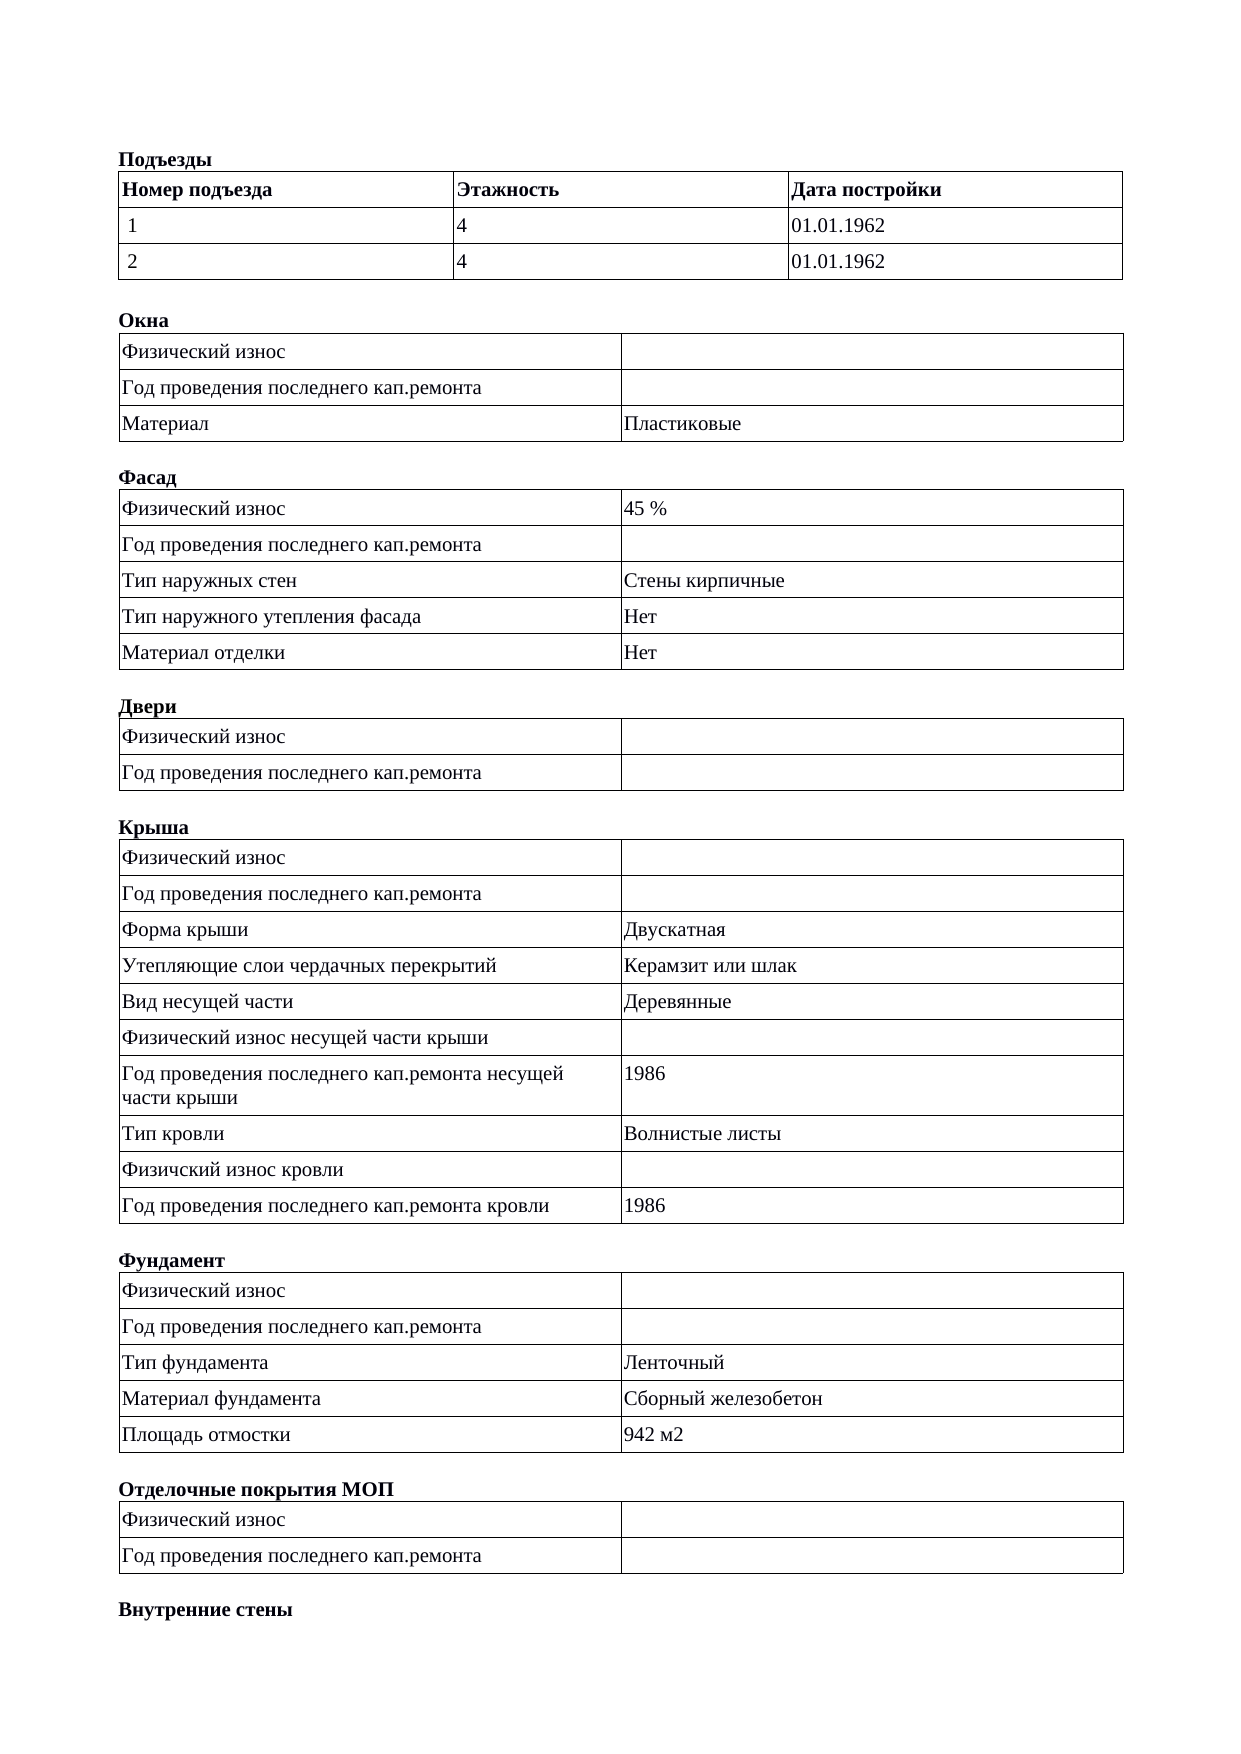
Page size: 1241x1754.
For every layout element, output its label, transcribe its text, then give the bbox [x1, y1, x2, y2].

table_cell Нет [622, 634, 1123, 669]
text Фасад [118, 465, 1122, 489]
table_cell 942 м2 [622, 1417, 1123, 1452]
table_cell Двускатная [622, 912, 1123, 947]
table_header Дата постройки [789, 172, 1122, 207]
table_cell Физичский износ кровли [120, 1152, 621, 1187]
table_cell [622, 876, 1123, 911]
table_header [622, 719, 1123, 754]
table_cell Волнистые листы [622, 1116, 1123, 1151]
table_cell Год проведения последнего кап.ремонта [120, 1309, 621, 1344]
table_cell Керамзит или шлак [622, 948, 1123, 983]
table_header 45 % [622, 490, 1123, 525]
table_cell Тип наружного утепления фасада [120, 598, 621, 633]
table_cell Материал фундамента [120, 1381, 621, 1416]
table_cell [622, 1152, 1123, 1187]
table_cell 4 [454, 244, 788, 279]
table_header [622, 1502, 1123, 1537]
table_cell Сборный железобетон [622, 1381, 1123, 1416]
table_cell Год проведения последнего кап.ремонта [120, 1538, 621, 1573]
text Двери [118, 670, 1122, 718]
table_header [622, 1273, 1123, 1308]
table_cell [622, 1309, 1123, 1344]
table_cell 2 [119, 244, 453, 279]
table_cell Год проведения последнего кап.ремонта [120, 370, 621, 404]
table_cell Нет [622, 598, 1123, 633]
table_cell 1986 [622, 1056, 1123, 1115]
table_header Физический износ [120, 490, 621, 525]
table_header Физический износ [120, 1273, 621, 1308]
table_cell Физический износ несущей части крыши [120, 1020, 621, 1055]
table_cell Год проведения последнего кап.ремонта [120, 526, 621, 561]
table_cell Материал отделки [120, 634, 621, 669]
table_cell Деревянные [622, 984, 1123, 1019]
table_cell Тип наружных стен [120, 562, 621, 597]
table_cell Тип кровли [120, 1116, 621, 1151]
table_header Физический износ [120, 719, 621, 754]
table_cell 4 [454, 208, 788, 243]
table_cell [622, 755, 1123, 790]
table_cell Стены кирпичные [622, 562, 1123, 597]
table_cell 1 [119, 208, 453, 243]
text Подъезды [118, 147, 1122, 171]
table_cell Год проведения последнего кап.ремонта несущей части крыши [120, 1056, 621, 1115]
text Внутренние стены [118, 1574, 1122, 1621]
table_header Этажность [454, 172, 788, 207]
table_cell Материал [120, 406, 621, 441]
table_header [622, 334, 1123, 368]
table_cell Тип фундамента [120, 1345, 621, 1380]
table_cell [622, 370, 1123, 404]
text Фундамент [118, 1224, 1122, 1272]
text Крыша [118, 791, 1122, 839]
table_cell 01.01.1962 [789, 208, 1122, 243]
table_cell Пластиковые [622, 406, 1123, 441]
table_cell Год проведения последнего кап.ремонта [120, 876, 621, 911]
table_cell Утепляющие слои чердачных перекрытий [120, 948, 621, 983]
table_cell 1986 [622, 1188, 1123, 1223]
table_cell [622, 1538, 1123, 1573]
table_cell Год проведения последнего кап.ремонта [120, 755, 621, 790]
table_header [622, 840, 1123, 875]
table_cell Ленточный [622, 1345, 1123, 1380]
table_cell [622, 1020, 1123, 1055]
table_header Физический износ [120, 840, 621, 875]
table_header Физический износ [120, 1502, 621, 1537]
table_cell Вид несущей части [120, 984, 621, 1019]
table_header Номер подъезда [119, 172, 453, 207]
table_header Физический износ [120, 334, 621, 368]
text Окна [118, 308, 1122, 332]
table_cell Год проведения последнего кап.ремонта кровли [120, 1188, 621, 1223]
table_cell 01.01.1962 [789, 244, 1122, 279]
table_cell Площадь отмостки [120, 1417, 621, 1452]
table_cell Форма крыши [120, 912, 621, 947]
text Отделочные покрытия МОП [118, 1453, 1122, 1501]
table_cell [622, 526, 1123, 561]
